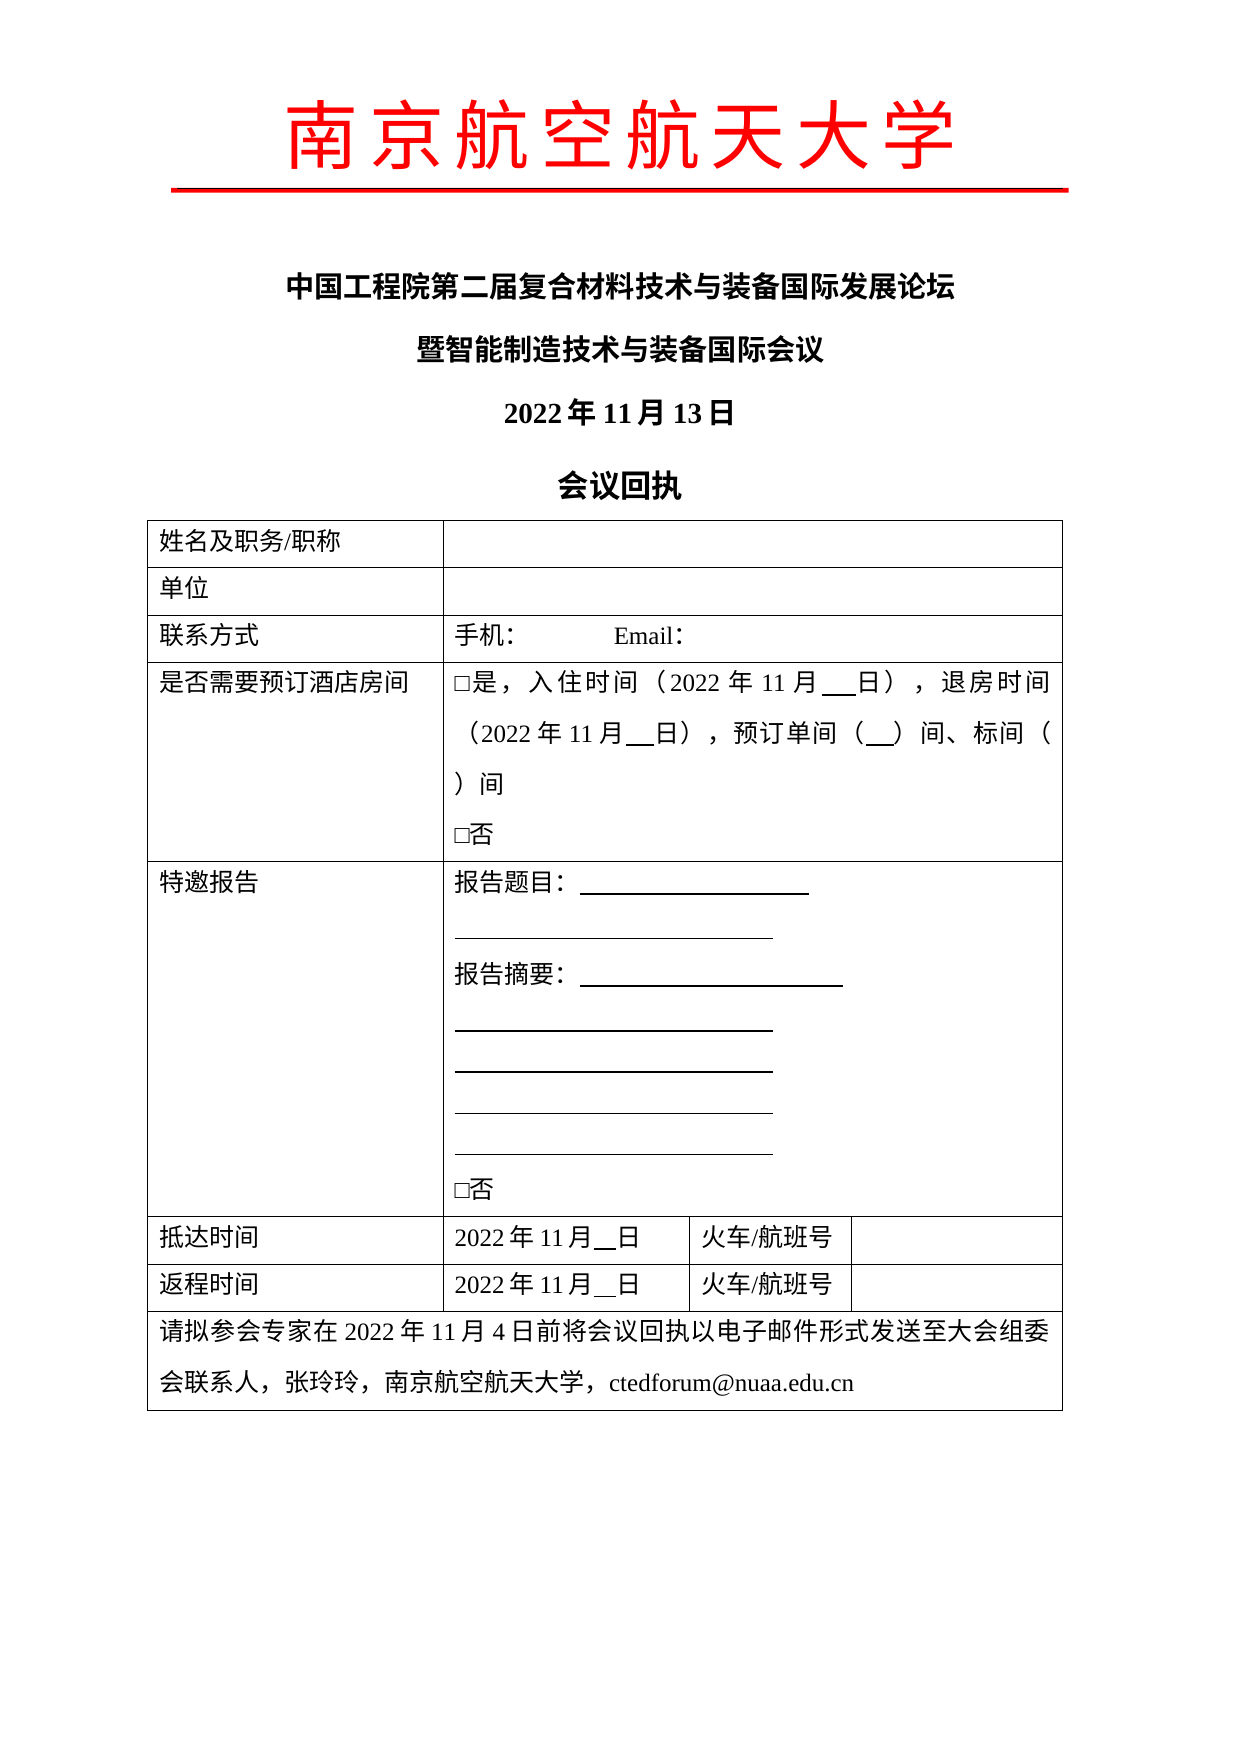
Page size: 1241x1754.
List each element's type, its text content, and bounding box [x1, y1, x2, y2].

table_cell 特邀报告 [148, 862, 443, 1216]
table_cell 单位 [148, 568, 443, 614]
table_cell □是，入住时间（2022年11月 日），退房时间（2022年11月 日），预订单间（ ）间、标间（ ）间 □否 [444, 663, 1062, 861]
table_cell 2022年11月 日 [444, 1217, 689, 1263]
table_cell 火车/航班号 [690, 1265, 851, 1311]
table_cell [852, 1217, 1062, 1263]
table_cell [444, 568, 1062, 614]
table_cell 2022年11月 日 [444, 1265, 689, 1311]
table_cell 火车/航班号 [690, 1217, 851, 1263]
table_header [444, 521, 1062, 567]
table_cell 返程时间 [148, 1265, 443, 1311]
table_cell 报告题目： 报告摘要： □否 [444, 862, 1062, 1216]
table_cell 抵达时间 [148, 1217, 443, 1263]
table_cell [852, 1265, 1062, 1311]
text 2022年11月13日 [177, 390, 1063, 432]
table_cell 是否需要预订酒店房间 [148, 663, 443, 861]
text 会议回执 [177, 461, 1063, 506]
text 中国工程院第二届复合材料技术与装备国际发展论坛 [177, 263, 1063, 305]
table_cell 请拟参会专家在2022年11月4日前将会议回执以电子邮件形式发送至大会组委会联系人，张玲玲，南京航空航天大学，ctedforum@nuaa.edu.cn [148, 1312, 1062, 1410]
table_cell 联系方式 [148, 616, 443, 662]
table_header 姓名及职务/职称 [148, 521, 443, 567]
text 暨智能制造技术与装备国际会议 [177, 327, 1063, 369]
table_cell 手机： Email： [444, 616, 1062, 662]
